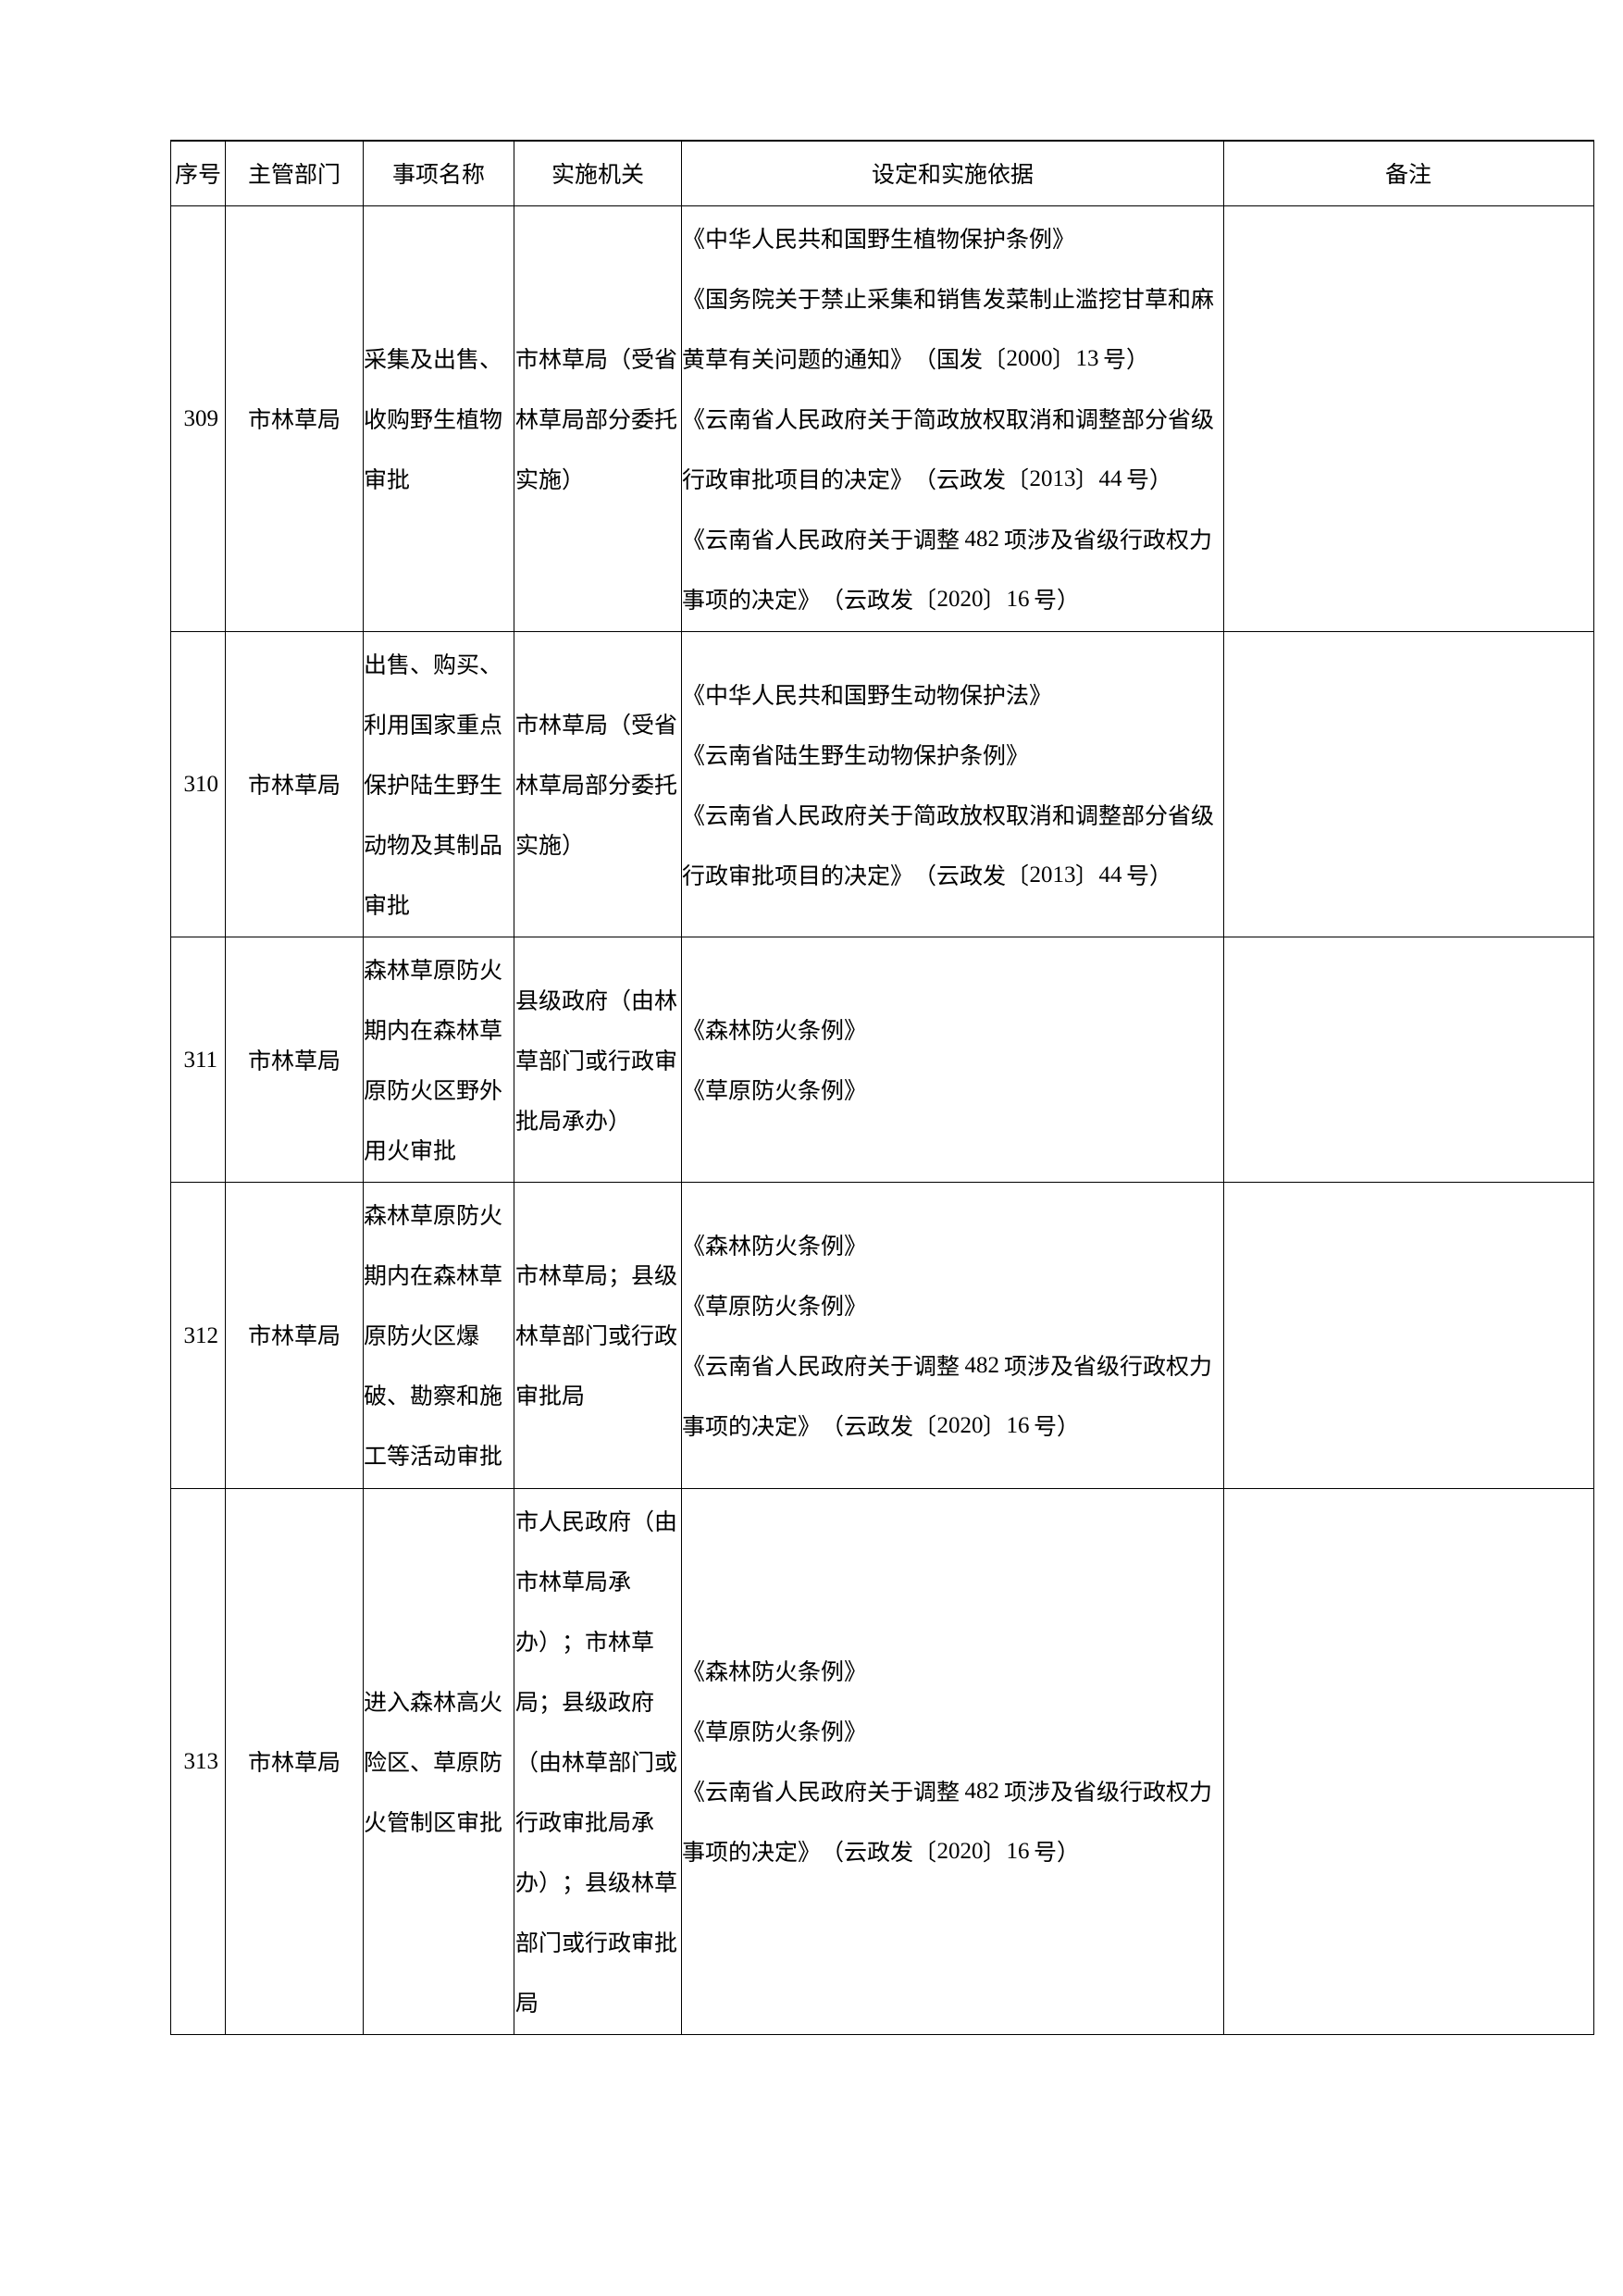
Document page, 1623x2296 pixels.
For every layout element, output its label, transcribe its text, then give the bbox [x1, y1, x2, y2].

table_header 主管部门 [226, 142, 363, 205]
table_cell 市林草局（受省林草局部分委托实施） [514, 632, 681, 937]
table_cell [1224, 1183, 1593, 1487]
table_cell 《中华人民共和国野生动物保护法》 《云南省陆生野生动物保护条例》 《云南省人民政府关于简政放权取消和调整部分省级行政审批项目的决定》（云政发〔2013〕44号） [682, 632, 1223, 937]
table_cell [171, 206, 225, 631]
table_cell 森林草原防火期内在森林草原防火区爆破、勘察和施工等活动审批 [364, 1183, 514, 1487]
table_header 实施机关 [514, 142, 681, 205]
table_header 事项名称 [364, 142, 514, 205]
table_cell 《森林防火条例》 《草原防火条例》 《云南省人民政府关于调整482项涉及省级行政权力事项的决定》（云政发〔2020〕16号） [682, 1183, 1223, 1487]
table_cell 《中华人民共和国野生植物保护条例》 《国务院关于禁止采集和销售发菜制止滥挖甘草和麻黄草有关问题的通知》（国发〔2000〕13号） 《云南省人民政府关于简政放权取消和调整部分省级行政审批项目的决定》（云政发〔2013〕44号） 《云南省人民政府关于调整482项涉及省级行政权力事项的决定》（云政发〔2020〕16号） [682, 206, 1223, 631]
table_header 备注 [1224, 142, 1593, 205]
table_cell [171, 1183, 225, 1487]
table_cell [171, 1489, 225, 2034]
table_cell [1224, 1489, 1593, 2034]
table_cell 市林草局 [226, 632, 363, 937]
table_cell 进入森林高火险区、草原防火管制区审批 [364, 1489, 514, 2034]
table_cell [1224, 206, 1593, 631]
table_cell [1224, 632, 1593, 937]
table_cell [1224, 937, 1593, 1182]
table_cell 出售、购买、利用国家重点保护陆生野生动物及其制品审批 [364, 632, 514, 937]
table_cell 市林草局 [226, 1183, 363, 1487]
table_cell 市林草局；县级林草部门或行政审批局 [514, 1183, 681, 1487]
table_cell 采集及出售、收购野生植物审批 [364, 206, 514, 631]
table_cell 县级政府（由林草部门或行政审批局承办） [514, 937, 681, 1182]
table_cell 《森林防火条例》 《草原防火条例》 [682, 937, 1223, 1182]
table_header 序号 [171, 142, 225, 205]
table_cell 市林草局 [226, 937, 363, 1182]
table_cell 市林草局 [226, 1489, 363, 2034]
table_cell 市林草局（受省林草局部分委托实施） [514, 206, 681, 631]
table_cell 市人民政府（由市林草局承办）；市林草局；县级政府（由林草部门或行政审批局承办）；县级林草部门或行政审批局 [514, 1489, 681, 2034]
table_cell 森林草原防火期内在森林草原防火区野外用火审批 [364, 937, 514, 1182]
table_header 设定和实施依据 [682, 142, 1223, 205]
table_cell 市林草局 [226, 206, 363, 631]
table_cell 《森林防火条例》 《草原防火条例》 《云南省人民政府关于调整482项涉及省级行政权力事项的决定》（云政发〔2020〕16号） [682, 1489, 1223, 2034]
table_cell [171, 632, 225, 937]
table_cell [171, 937, 225, 1182]
